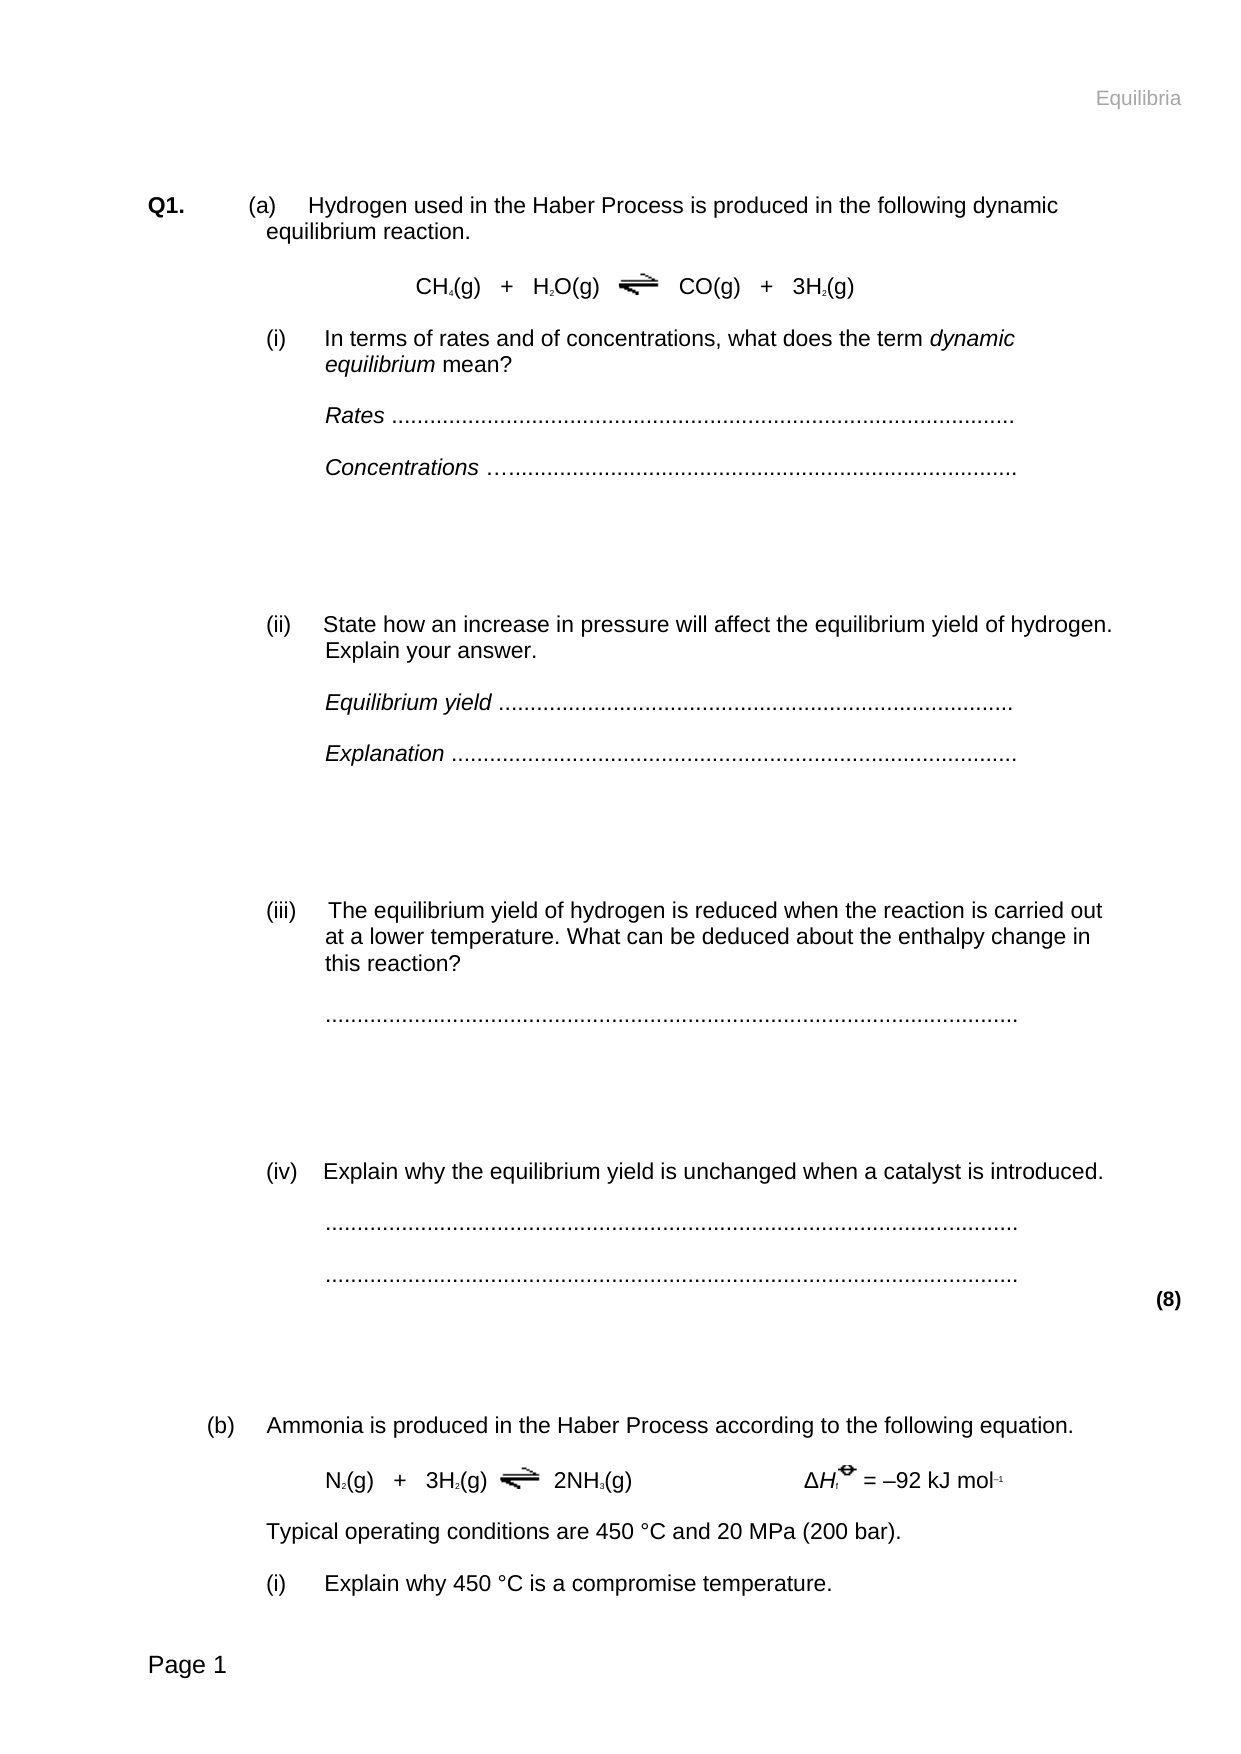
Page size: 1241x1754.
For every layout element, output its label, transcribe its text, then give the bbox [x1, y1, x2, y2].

text (i) Explain why 450 °C is a compromise temperature. [266, 1569, 1122, 1596]
text Typical operating conditions are 450 °C and 20 MPa (200 bar). [266, 1518, 1122, 1544]
text Equilibrium yield ................................................................................. [325, 688, 1122, 715]
text (i) In terms of rates and of concentrations, what does the term dynamic equilibrium mean? [266, 324, 1122, 377]
text (8) [148, 1287, 1181, 1311]
picture [500, 1463, 541, 1489]
picture [618, 269, 660, 295]
text CH4(g) + H2O(g) CO(g) + 3H2(g) [148, 270, 1122, 299]
text (iv) Explain why the equilibrium yield is unchanged when a catalyst is introduced. [266, 1158, 1122, 1184]
text (b) Ammonia is produced in the Haber Process according to the following equation. [207, 1412, 1122, 1438]
text Explanation ......................................................................................... [325, 740, 1122, 766]
text (iii) The equilibrium yield of hydrogen is reduced when the reaction is carried out at a lower temperature. What can be deduced about the enthalpy change in this reaction? [266, 897, 1122, 976]
text (ii) State how an increase in pressure will affect the equilibrium yield of hydrogen. Explain your answer. [266, 611, 1122, 663]
text N2(g) + 3H2(g) 2NH3(g) ΔHf = –92 kJ mol–1 [325, 1463, 1122, 1493]
text Rates .................................................................................................. [325, 402, 1122, 429]
text ............................................................................................................. [325, 1209, 1122, 1236]
text Concentrations …................................................................................ [325, 454, 1122, 480]
text Q1. (a) Hydrogen used in the Haber Process is produced in the following dynamic equilibrium reaction. [148, 192, 1122, 245]
text ............................................................................................................. [325, 1001, 1122, 1027]
text ............................................................................................................. [325, 1261, 1122, 1287]
picture [838, 1465, 857, 1489]
